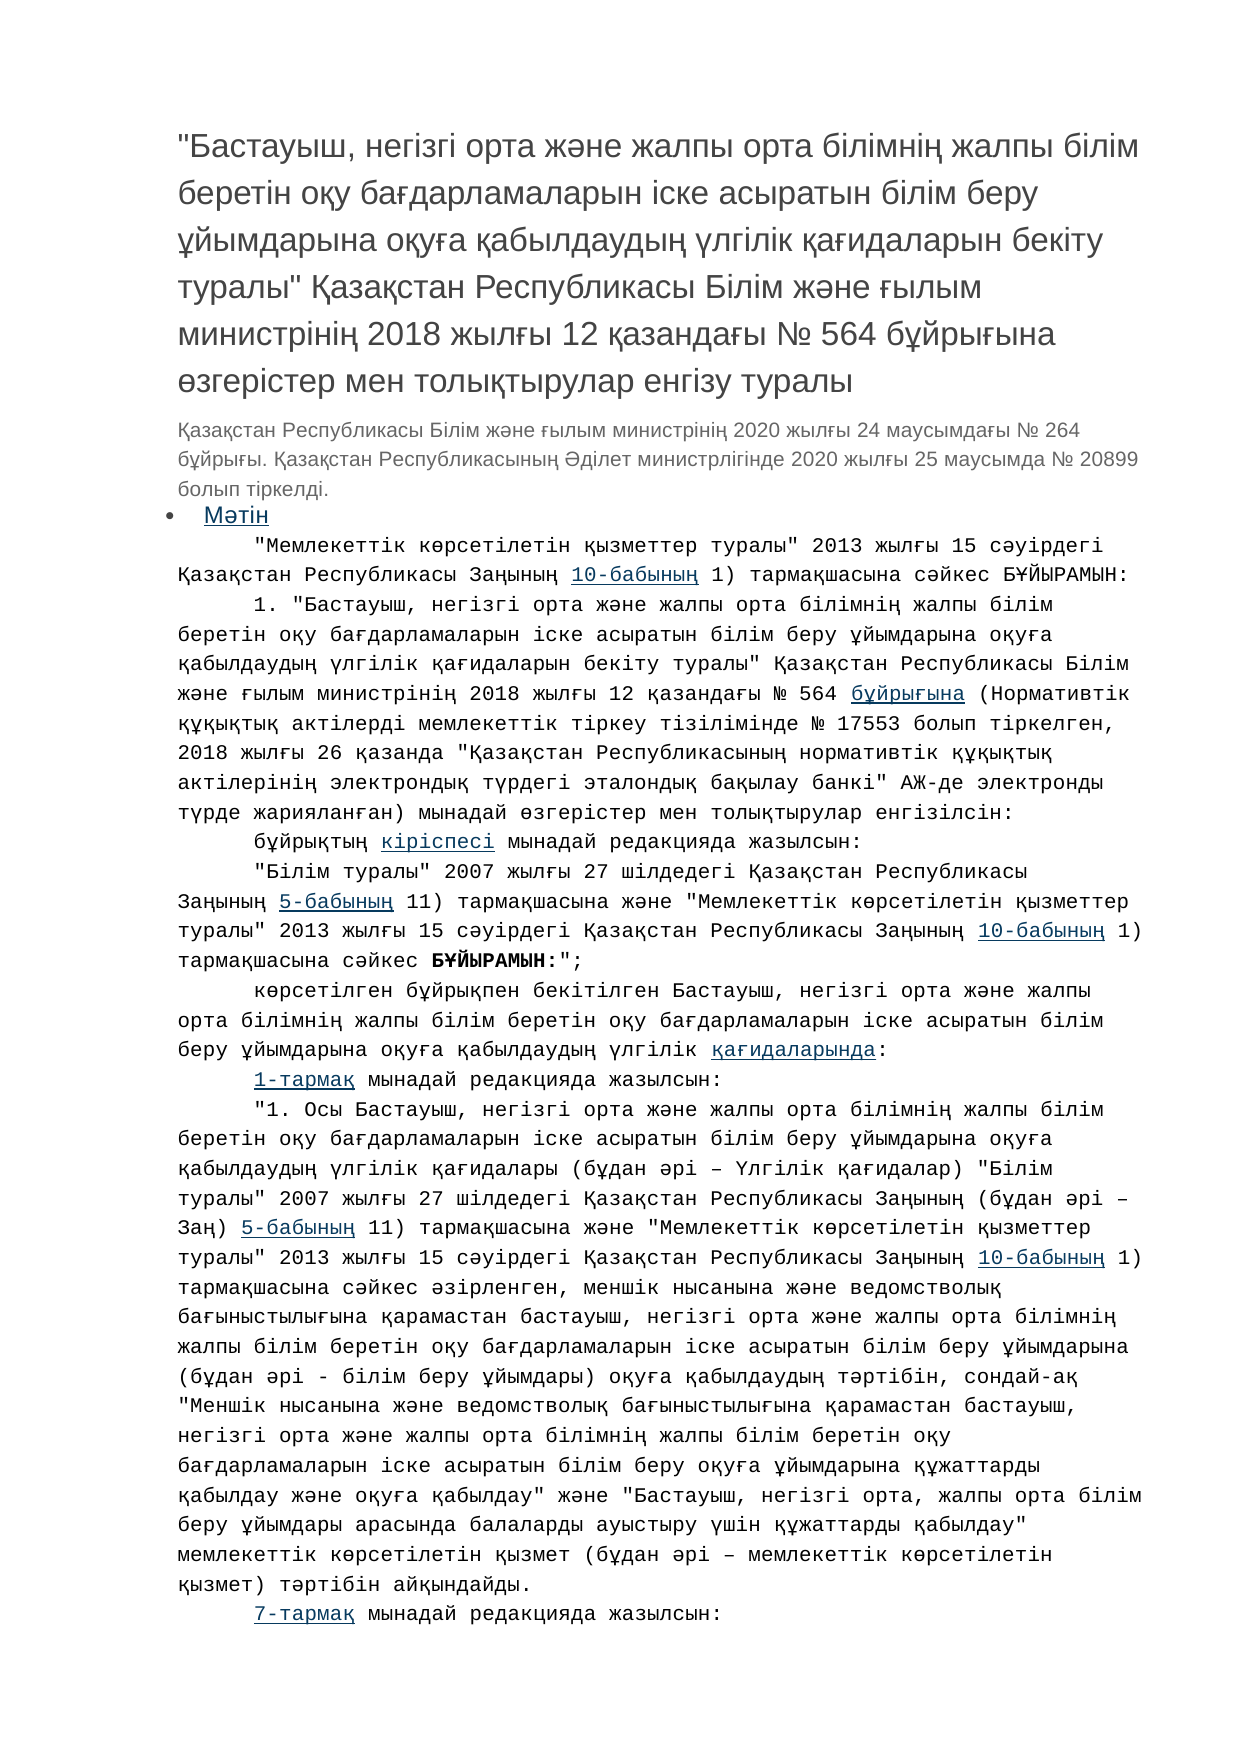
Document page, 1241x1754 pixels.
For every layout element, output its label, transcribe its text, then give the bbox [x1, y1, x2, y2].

text көрсетілген бұйрықпен бекітілген Бастауыш, негізгі орта және жалпы орта білімнің жалпы білім беретін оқу бағдарламаларын іске асыратын білім беру ұйымдарына оқуға қабылдаудың үлгілік қағидаларында: [177, 974, 1152, 1063]
text бұйрықтың кіріспесі мынадай редакцияда жазылсын: [177, 825, 1152, 855]
text 1. "Бастауыш, негізгі орта және жалпы орта білімнің жалпы білім беретін оқу бағдарламаларын іске асыратын білім беру ұйымдарына оқуға қабылдаудың үлгілік қағидаларын бекіту туралы" Қазақстан Республикасы Білім және ғылым министрінің 2018 жылғы 12 қазандағы № 564 бұйрығына (Нормативтік құқықтық актілерді мемлекеттік тіркеу тізілімінде № 17553 болып тіркелген, 2018 жылғы 26 қазанда "Қазақстан Республикасының нормативтік құқықтық актілерінің электрондық түрдегі эталондық бақылау банкі" АЖ-де электронды түрде жарияланған) мынадай өзгерістер мен толықтырулар енгізілсін: [177, 588, 1152, 825]
list Мәтін [166, 501, 1152, 528]
text "Бастауыш, негізгі орта және жалпы орта білімнің жалпы білім беретін оқу бағдарламаларын іске асыратын білім беру ұйымдарына оқуға қабылдаудың үлгілік қағидаларын бекіту туралы" Қазақстан Республикасы Білім және ғылым министрінің 2018 жылғы 12 қазандағы № 564 бұйрығына өзгерістер мен толықтырулар енгізу туралы [177, 118, 1152, 399]
text 1-тармақ мынадай редакцияда жазылсын: [177, 1063, 1152, 1093]
text "Мемлекеттік көрсетілетін қызметтер туралы" 2013 жылғы 15 сәуірдегі Қазақстан Республикасы Заңының 10-бабының 1) тармақшасына сәйкес БҰЙЫРАМЫН: [177, 528, 1152, 588]
text 7-тармақ мынадай редакцияда жазылсын: [177, 1597, 1152, 1627]
text "1. Осы Бастауыш, негізгі орта және жалпы орта білімнің жалпы білім беретін оқу бағдарламаларын іске асыратын білім беру ұйымдарына оқуға қабылдаудың үлгілік қағидалары (бұдан әрі – Үлгілік қағидалар) "Білім туралы" 2007 жылғы 27 шілдедегі Қазақстан Республикасы Заңының (бұдан әрі – Заң) 5-бабының 11) тармақшасына және "Мемлекеттік көрсетілетін қызметтер туралы" 2013 жылғы 15 сәуірдегі Қазақстан Республикасы Заңының 10-бабының 1) тармақшасына сәйкес әзірленген, меншік нысанына және ведомстволық бағыныстылығына қарамастан бастауыш, негізгі орта және жалпы орта білімнің жалпы білім беретін оқу бағдарламаларын іске асыратын білім беру ұйымдарына (бұдан әрі - білім беру ұйымдары) оқуға қабылдаудың тәртібін, сондай-ақ "Меншік нысанына және ведомстволық бағыныстылығына қарамастан бастауыш, негізгі орта және жалпы орта білімнің жалпы білім беретін оқу бағдарламаларын іске асыратын білім беру оқуға ұйымдарына құжаттарды қабылдау және оқуға қабылдау" және "Бастауыш, негізгі орта, жалпы орта білім беру ұйымдары арасында балаларды ауыстыру үшін құжаттарды қабылдау" мемлекеттік көрсетілетін қызмет (бұдан әрі – мемлекеттік көрсетілетін қызмет) тәртібін айқындайды. [177, 1093, 1152, 1597]
text "Білім туралы" 2007 жылғы 27 шілдедегі Қазақстан Республикасы Заңының 5-бабының 11) тармақшасына және "Мемлекеттік көрсетілетін қызметтер туралы" 2013 жылғы 15 сәуірдегі Қазақстан Республикасы Заңының 10-бабының 1) тармақшасына сәйкес БҰЙЫРАМЫН:"; [177, 855, 1152, 974]
text Қазақстан Республикасы Білім және ғылым министрінің 2020 жылғы 24 маусымдағы № 264 бұйрығы. Қазақстан Республикасының Әділет министрлігінде 2020 жылғы 25 маусымда № 20899 болып тіркелді. [177, 412, 1152, 501]
